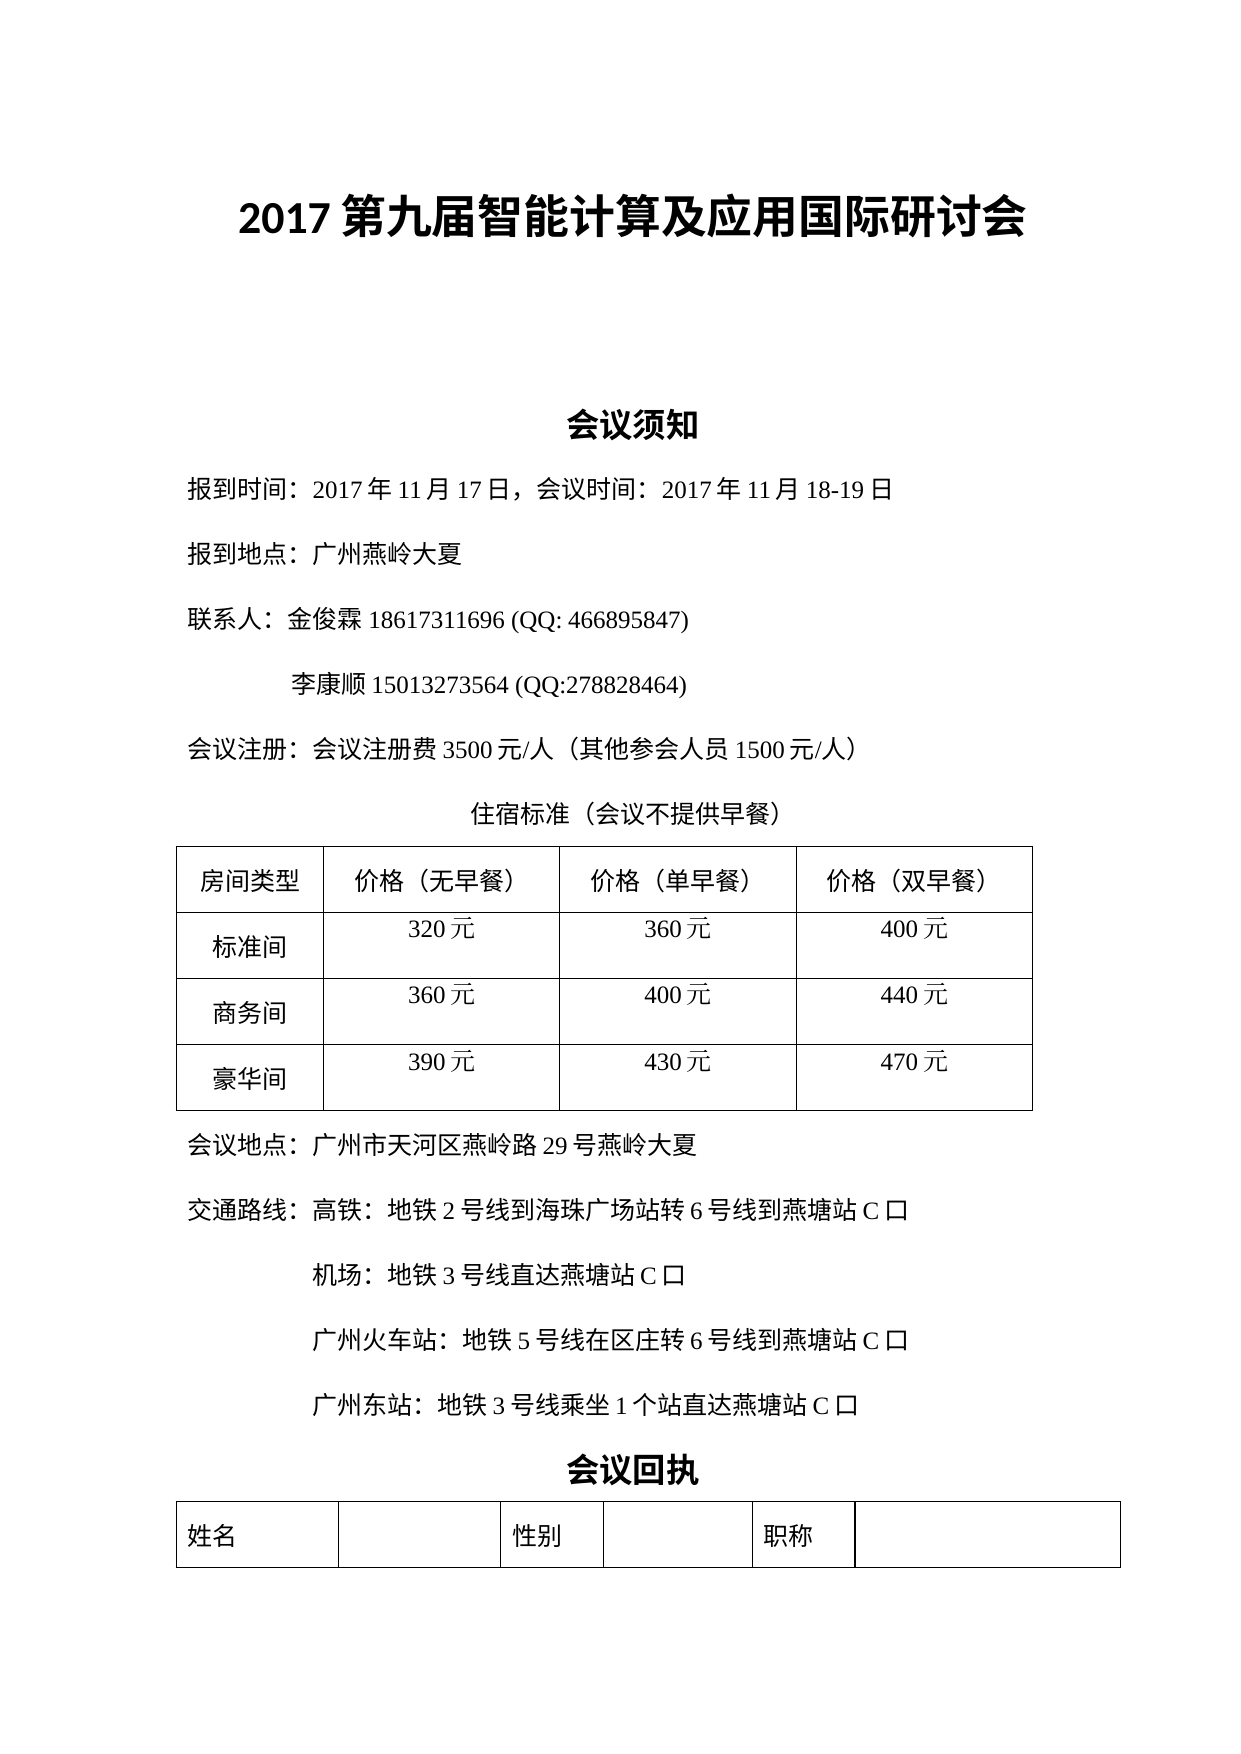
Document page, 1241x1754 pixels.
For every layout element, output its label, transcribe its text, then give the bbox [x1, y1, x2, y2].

table_cell 豪华间 [177, 1045, 323, 1110]
table_header [604, 1502, 752, 1567]
text 报到地点：广州燕岭大夏 [187, 521, 1078, 586]
text 交通路线：高铁：地铁2号线到海珠广场站转6号线到燕塘站C口 [187, 1176, 1078, 1241]
text 李康顺15013273564 (QQ:278828464) [291, 651, 1078, 716]
text 住宿标准（会议不提供早餐） [187, 781, 1078, 846]
text 报到时间：2017年11月17日，会议时间：2017年11月18-19日 [187, 456, 1078, 521]
text 会议回执 [187, 1436, 1078, 1501]
table_header [339, 1502, 500, 1567]
table_cell 430元 [560, 1045, 796, 1110]
text 广州火车站：地铁5号线在区庄转6号线到燕塘站C口 [187, 1306, 1078, 1371]
text 会议注册：会议注册费3500元/人（其他参会人员1500元/人） [187, 716, 1078, 781]
table_cell 470元 [797, 1045, 1032, 1110]
table_cell 400元 [560, 979, 796, 1044]
text 机场：地铁3号线直达燕塘站C口 [187, 1241, 1078, 1306]
table_header 姓名 [177, 1502, 338, 1567]
text 广州东站：地铁3号线乘坐1个站直达燕塘站C口 [187, 1371, 1078, 1436]
table_header [856, 1502, 1120, 1567]
table_cell 360元 [560, 913, 796, 978]
table_header 职称 [753, 1502, 854, 1567]
text 联系人：金俊霖 18617311696 (QQ: 466895847) [187, 586, 1078, 651]
table_cell 440元 [797, 979, 1032, 1044]
table_cell 400元 [797, 913, 1032, 978]
table_cell 商务间 [177, 979, 323, 1044]
table_header 价格（单早餐） [560, 847, 796, 912]
table_header 价格（无早餐） [324, 847, 559, 912]
table_header 性别 [501, 1502, 603, 1567]
text 会议地点：广州市天河区燕岭路29号燕岭大夏 [187, 1111, 1078, 1176]
text 会议须知 [187, 391, 1078, 456]
text 2017第九届智能计算及应用国际研讨会 [187, 165, 1078, 263]
table_cell 标准间 [177, 913, 323, 978]
table_header 价格（双早餐） [797, 847, 1032, 912]
table_header 房间类型 [177, 847, 323, 912]
table_cell 360元 [324, 979, 559, 1044]
table_cell 390元 [324, 1045, 559, 1110]
table_cell 320元 [324, 913, 559, 978]
